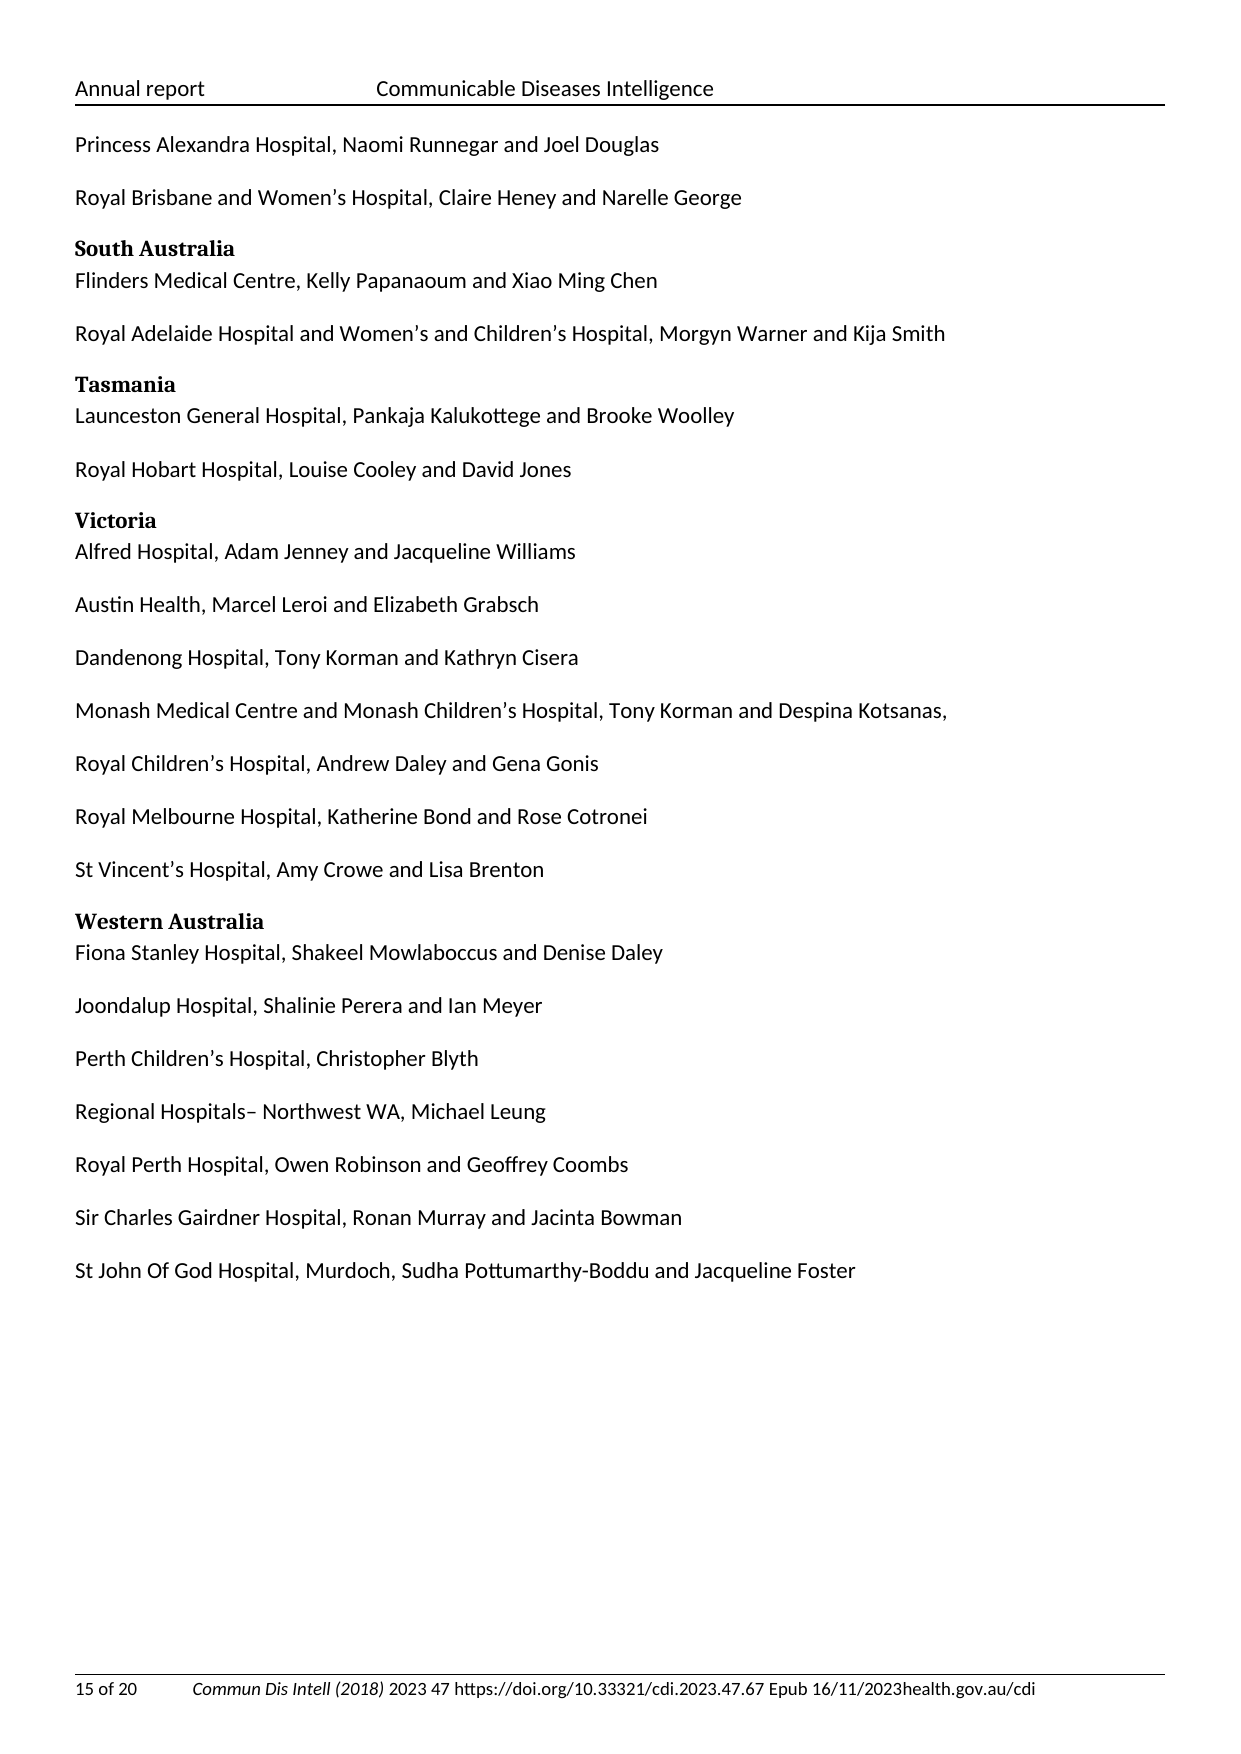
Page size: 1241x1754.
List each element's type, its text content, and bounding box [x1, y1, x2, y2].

text Royal Perth Hospital, Owen Robinson and Geoffrey Coombs [75, 1150, 1165, 1178]
text Royal Brisbane and Women’s Hospital, Claire Heney and Narelle George [75, 183, 1165, 211]
text Regional Hospitals– Northwest WA, Michael Leung [75, 1097, 1165, 1125]
text Fiona Stanley Hospital, Shakeel Mowlaboccus and Denise Daley [75, 938, 1165, 966]
subtitle Tasmania [75, 372, 1165, 398]
text Royal Melbourne Hospital, Katherine Bond and Rose Cotronei [75, 802, 1165, 831]
text St John Of God Hospital, Murdoch, Sudha Pottumarthy-Boddu and Jacqueline Foster [75, 1256, 1165, 1284]
text Dandenong Hospital, Tony Korman and Kathryn Cisera [75, 643, 1165, 671]
text Flinders Medical Centre, Kelly Papanaoum and Xiao Ming Chen [75, 266, 1165, 294]
text Sir Charles Gairdner Hospital, Ronan Murray and Jacinta Bowman [75, 1203, 1165, 1231]
text Perth Children’s Hospital, Christopher Blyth [75, 1044, 1165, 1072]
text Royal Children’s Hospital, Andrew Daley and Gena Gonis [75, 749, 1165, 777]
text Launceston General Hospital, Pankaja Kalukottege and Brooke Woolley [75, 402, 1165, 430]
text Royal Adelaide Hospital and Women’s and Children’s Hospital, Morgyn Warner and Kija Smith [75, 319, 1165, 347]
text St Vincent’s Hospital, Amy Crowe and Lisa Brenton [75, 856, 1165, 883]
text Royal Hobart Hospital, Louise Cooley and David Jones [75, 455, 1165, 483]
subtitle Victoria [75, 508, 1165, 534]
text Monash Medical Centre and Monash Children’s Hospital, Tony Korman and Despina Kotsanas, [75, 696, 1165, 724]
subtitle Western Australia [75, 908, 1165, 935]
text Austin Health, Marcel Leroi and Elizabeth Grabsch [75, 590, 1165, 618]
text Alfred Hospital, Adam Jenney and Jacqueline Williams [75, 537, 1165, 565]
subtitle South Australia [75, 236, 1165, 263]
text Princess Alexandra Hospital, Naomi Runnegar and Joel Douglas [75, 130, 1165, 158]
text Joondalup Hospital, Shalinie Perera and Ian Meyer [75, 991, 1165, 1019]
